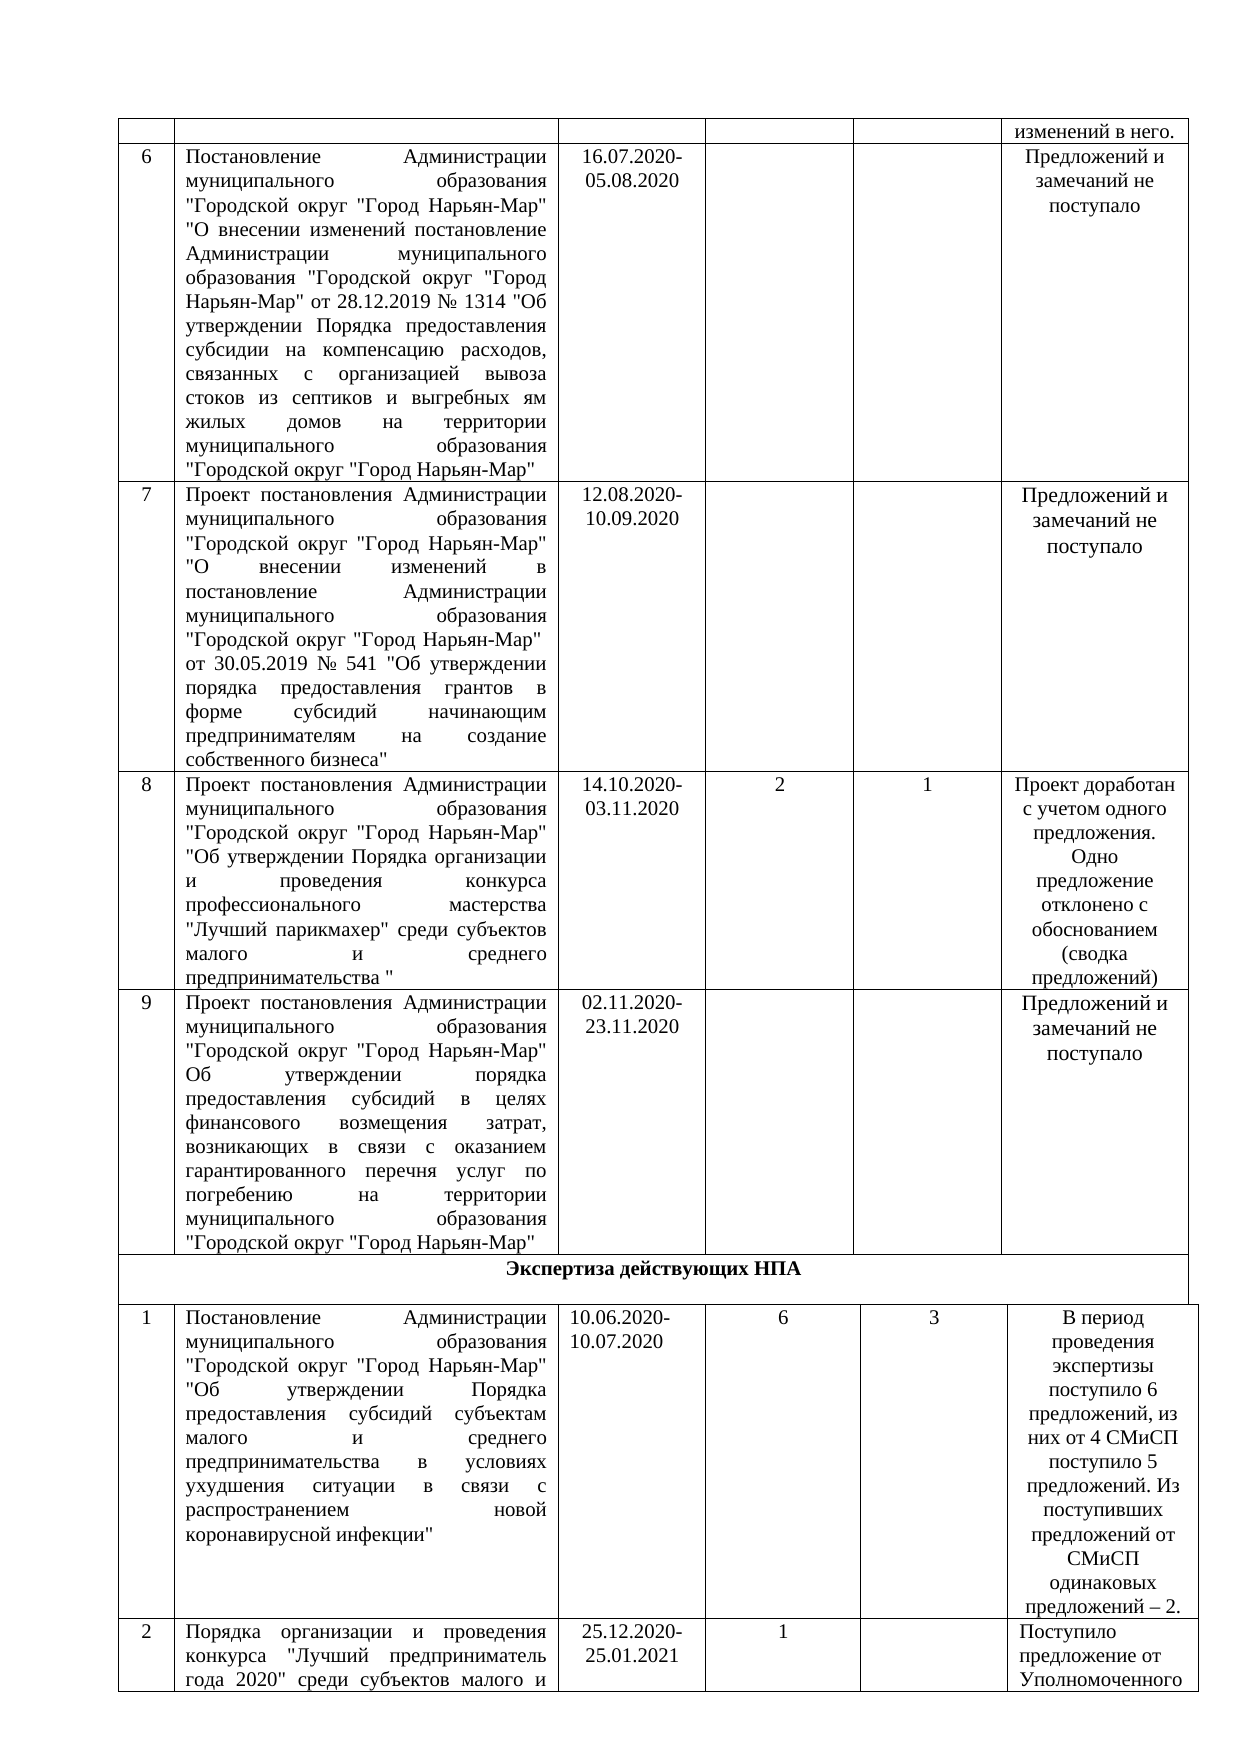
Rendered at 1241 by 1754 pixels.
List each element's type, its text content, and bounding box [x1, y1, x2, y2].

table_cell [854, 990, 1001, 1254]
table_cell 7 [119, 482, 174, 771]
table_cell 2 [119, 1619, 174, 1691]
table_cell 6 [119, 144, 174, 481]
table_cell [559, 1619, 705, 1691]
table_cell 10.06.2020-10.07.2020 [559, 1305, 705, 1618]
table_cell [1002, 119, 1188, 143]
table_cell 14.10.2020-03.11.2020 [559, 772, 705, 989]
table_cell Проект постановления Администрации муниципального образования "Городской округ "Город Нарьян-Мар" Об утверждении порядка предоставления субсидий в целях финансового возмещения затрат, возникающих в связи с оказанием гарантированного перечня услуг по погребению на территории муниципального образования "Городской округ "Город Нарьян-Мар" [175, 990, 558, 1254]
table_cell 2 [706, 772, 853, 989]
table_cell Предложений и замечаний не поступало [1002, 482, 1188, 771]
table_cell 1 [706, 1619, 860, 1691]
table_cell 2 [706, 119, 853, 143]
table_cell 16.07.2020-05.08.2020 [559, 144, 705, 481]
table_cell Постановление Администрации муниципального образования "Городской округ "Город Нарьян-Мар" "Об утверждении Порядка предоставления субсидий субъектам малого и среднего предпринимательства в условиях ухудшения ситуации в связи с распространением новой коронавирусной инфекции" [175, 1305, 558, 1618]
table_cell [559, 119, 705, 143]
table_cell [1008, 1619, 1198, 1691]
table_cell 9 [119, 990, 174, 1254]
table_cell 02.11.2020-23.11.2020 [559, 990, 705, 1254]
table_cell 2 [854, 119, 1001, 143]
table_cell Постановление Администрации муниципального образования "Городской округ "Город Нарьян-Мар" "О внесении изменений постановление Администрации муниципального образования "Городской округ "Город Нарьян-Мар" от 28.12.2019 № 1314 "Об утверждении Порядка предоставления субсидии на компенсацию расходов, связанных с организацией вывоза стоков из септиков и выгребных ям жилых домов на территории муниципального образования "Городской округ "Город Нарьян-Мар" [175, 144, 558, 481]
table_cell Предложений и замечаний не поступало [1002, 144, 1188, 481]
table_cell 6 [706, 1305, 860, 1618]
table_cell 1 [854, 772, 1001, 989]
table_cell 12.08.2020-10.09.2020 [559, 482, 705, 771]
table_cell Проект постановления Администрации муниципального образования "Городской округ "Город Нарьян-Мар" "О внесении изменений в постановление Администрации муниципального образования "Городской округ "Город Нарьян-Мар" от 30.05.2019 № 541 "Об утверждении порядка предоставления грантов в форме субсидий начинающим предпринимателям на создание собственного бизнеса" [175, 482, 558, 771]
table_cell Предложений и замечаний не поступало [1002, 990, 1188, 1254]
table_cell [854, 482, 1001, 771]
table_cell [861, 1619, 1007, 1691]
table_cell [706, 990, 853, 1254]
table_cell 5 [119, 119, 174, 143]
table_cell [175, 119, 558, 143]
table_cell В период проведения экспертизы поступило 6 предложений, из них от 4 СМиСП поступило 5 предложений. Из поступивших предложений от СМиСП одинаковых предложений – 2. [1008, 1305, 1198, 1618]
table_cell [706, 482, 853, 771]
table_cell 1 [119, 1305, 174, 1618]
table_cell [854, 144, 1001, 481]
table_cell Экспертиза действующих НПА [119, 1255, 1188, 1304]
table_cell 3 [861, 1305, 1007, 1618]
table_cell Проект доработан с учетом одного предложения. Одно предложение отклонено с обоснованием (сводка предложений) [1002, 772, 1188, 989]
table_cell [706, 144, 853, 481]
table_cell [175, 1619, 558, 1691]
table_cell Проект постановления Администрации муниципального образования "Городской округ "Город Нарьян-Мар" "Об утверждении Порядка организации и проведения конкурса профессионального мастерства "Лучший парикмахер" среди субъектов малого и среднего предпринимательства " [175, 772, 558, 989]
table_cell 8 [119, 772, 174, 989]
